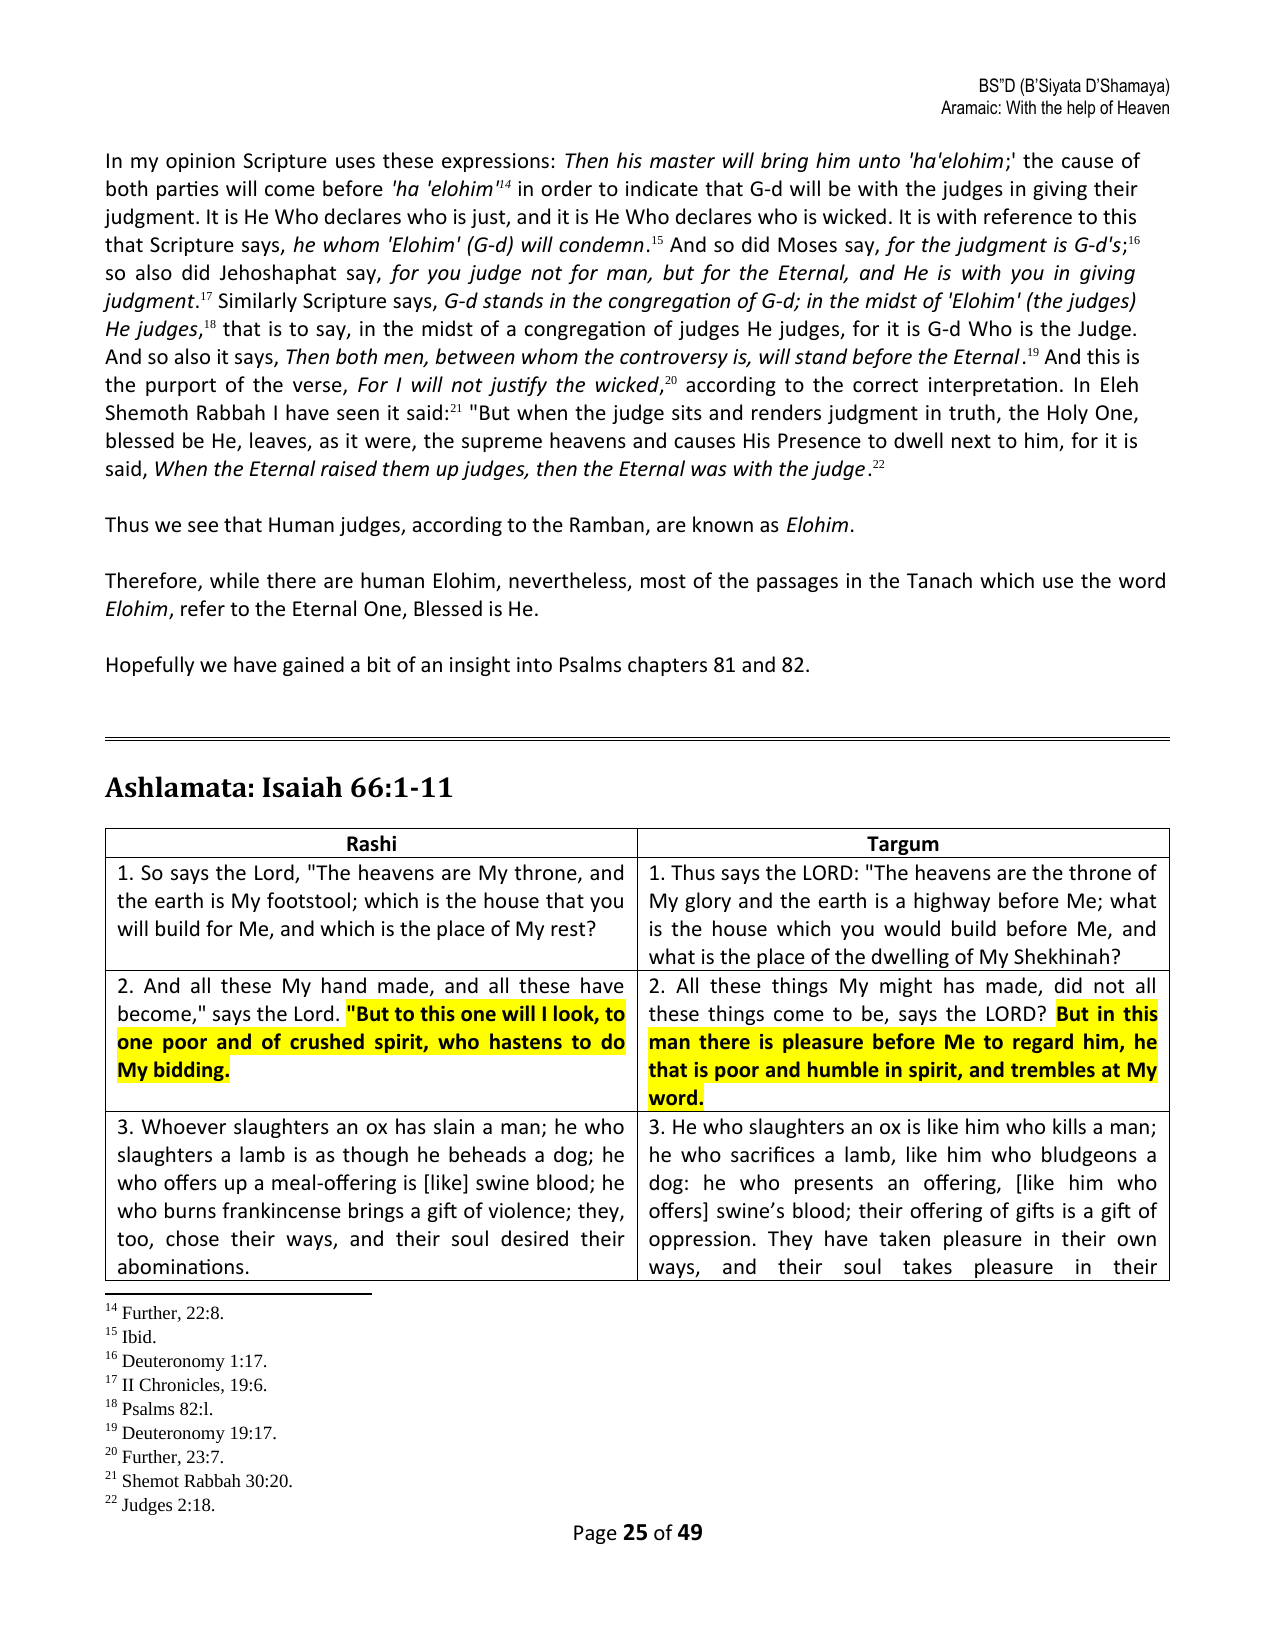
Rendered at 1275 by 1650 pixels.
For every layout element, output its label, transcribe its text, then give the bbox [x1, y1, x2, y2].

text Ashlamata: Isaiah 66:1-11 [105, 769, 1170, 803]
table_header Rashi [106, 829, 637, 857]
table_cell 1. Thus says the LORD: "The heavens are the throne of My glory and the earth is a highway before Me; what is the house which you would build before Me, and what is the place of the dwelling of My Shekhinah? [638, 858, 1169, 970]
table_cell 1. So says the Lord, "The heavens are My throne, and the earth is My footstool; which is the house that you will build for Me, and which is the place of My rest? [106, 858, 637, 970]
table_header Targum [638, 829, 1169, 857]
text In my opinion Scripture uses these expressions: Then his master will bring him unto 'ha'elohim;' the cause of both parties will come before 'ha 'elohim' in order to indicate that G-d will be with the judges in giving their judgment. It is He Who declares who is just, and it is He Who declares who is wicked. It is with reference to this that Scripture says, he whom 'Elohim' (G-d) will condemn. And so did Moses say, for the judgment is G-d's; so also did Jehoshaphat say, for you judge not for man, but for the Eternal, and He is with you in giving judgment. Similarly Scripture says, G-d stands in the congregation of G-d; in the midst of 'Elohim' (the judges) He judges, that is to say, in the midst of a congregation of judges He judges, for it is G-d Who is the Judge. And so also it says, Then both men, between whom the controversy is, will stand before the Eternal. And this is the purport of the verse, For I will not justify the wicked, according to the correct interpretation. In Eleh Shemoth Rabbah I have seen it said: "But when the judge sits and renders judgment in truth, the Holy One, blessed be He, leaves, as it were, the supreme heavens and causes His Presence to dwell next to him, for it is said, When the Eternal raised them up judges, then the Eternal was with the judge. [105, 146, 1140, 482]
text Therefore, while there are human Elohim, nevertheless, most of the passages in the Tanach which use the word Elohim, refer to the Eternal One, Blessed is He. [105, 566, 1170, 622]
text Hopefully we have gained a bit of an insight into Psalms chapters 81 and 82. [105, 651, 1170, 678]
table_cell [638, 1112, 1169, 1280]
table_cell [106, 1112, 637, 1280]
table_cell 2. All these things My might has made, did not all these things come to be, says the LORD? But in this man there is pleasure before Me to regard him, he that is poor and humble in spirit, and trembles at My word. [638, 971, 1169, 1111]
table_cell 2. And all these My hand made, and all these have become," says the Lord. "But to this one will I look, to one poor and of crushed spirit, who hastens to do My bidding. [106, 971, 637, 1111]
text Thus we see that Human judges, according to the Ramban, are known as Elohim. [105, 510, 1170, 538]
